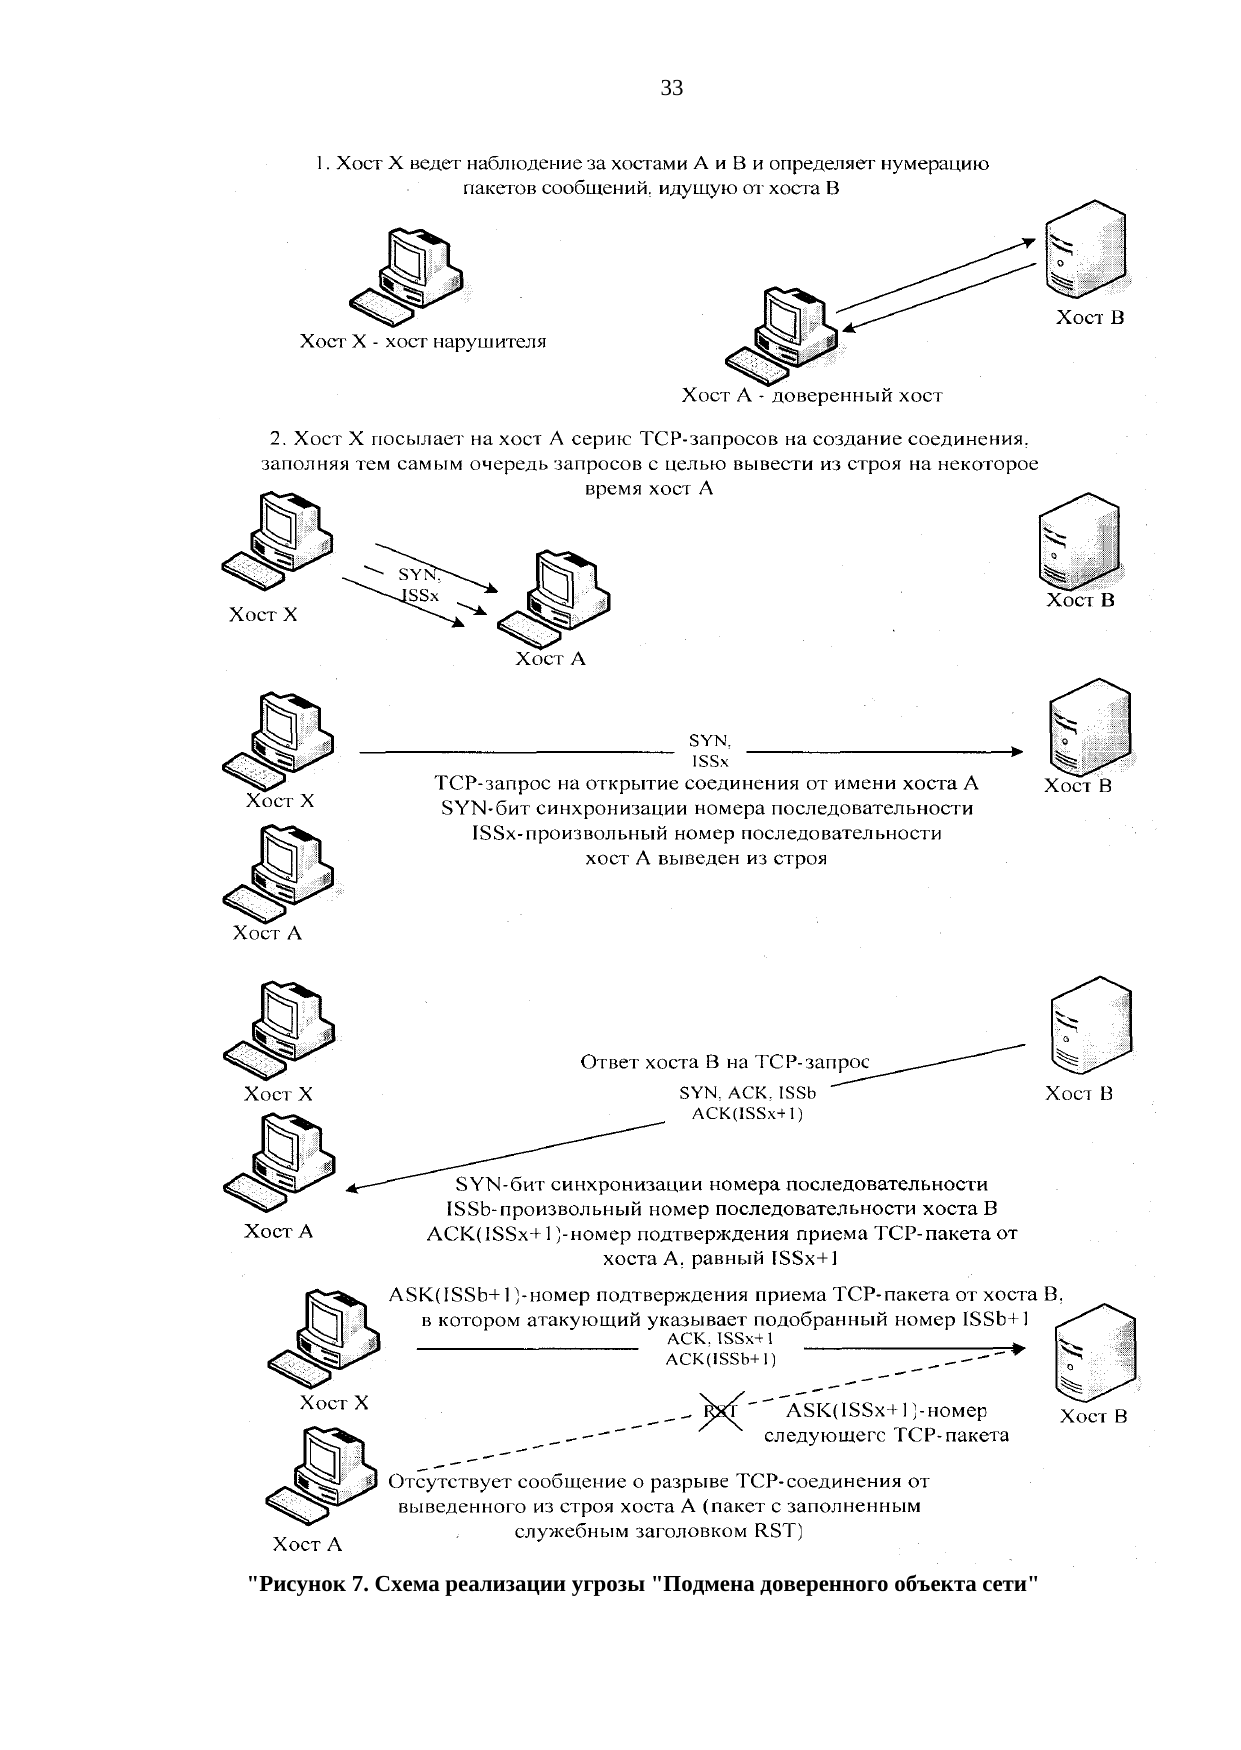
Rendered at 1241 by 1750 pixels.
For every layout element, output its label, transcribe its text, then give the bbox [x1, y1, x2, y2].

picture [219, 156, 1157, 1567]
text "Рисунок 7. Схема реализации угрозы "Подмена доверенного объекта сети" [150, 1571, 1137, 1597]
